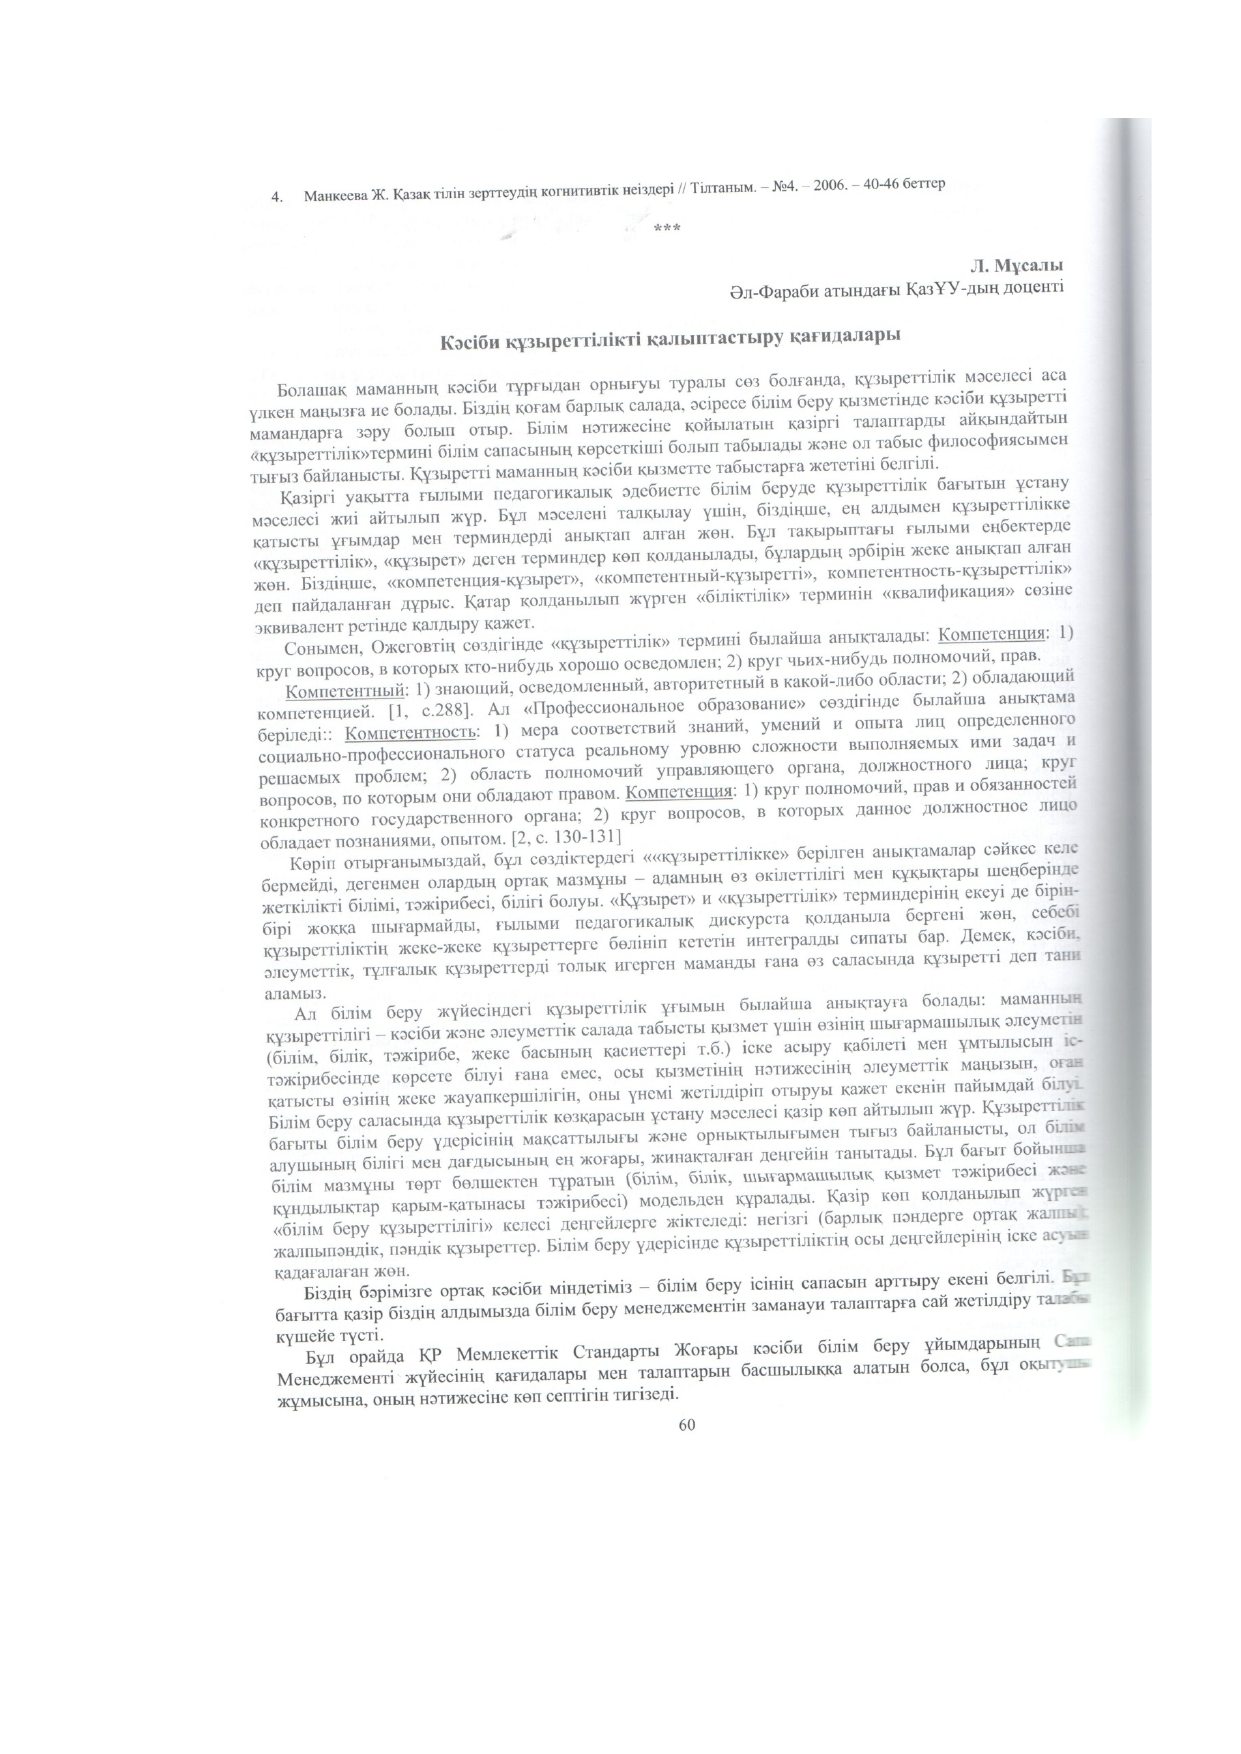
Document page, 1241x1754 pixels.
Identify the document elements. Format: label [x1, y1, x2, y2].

picture [177, 118, 1152, 1487]
